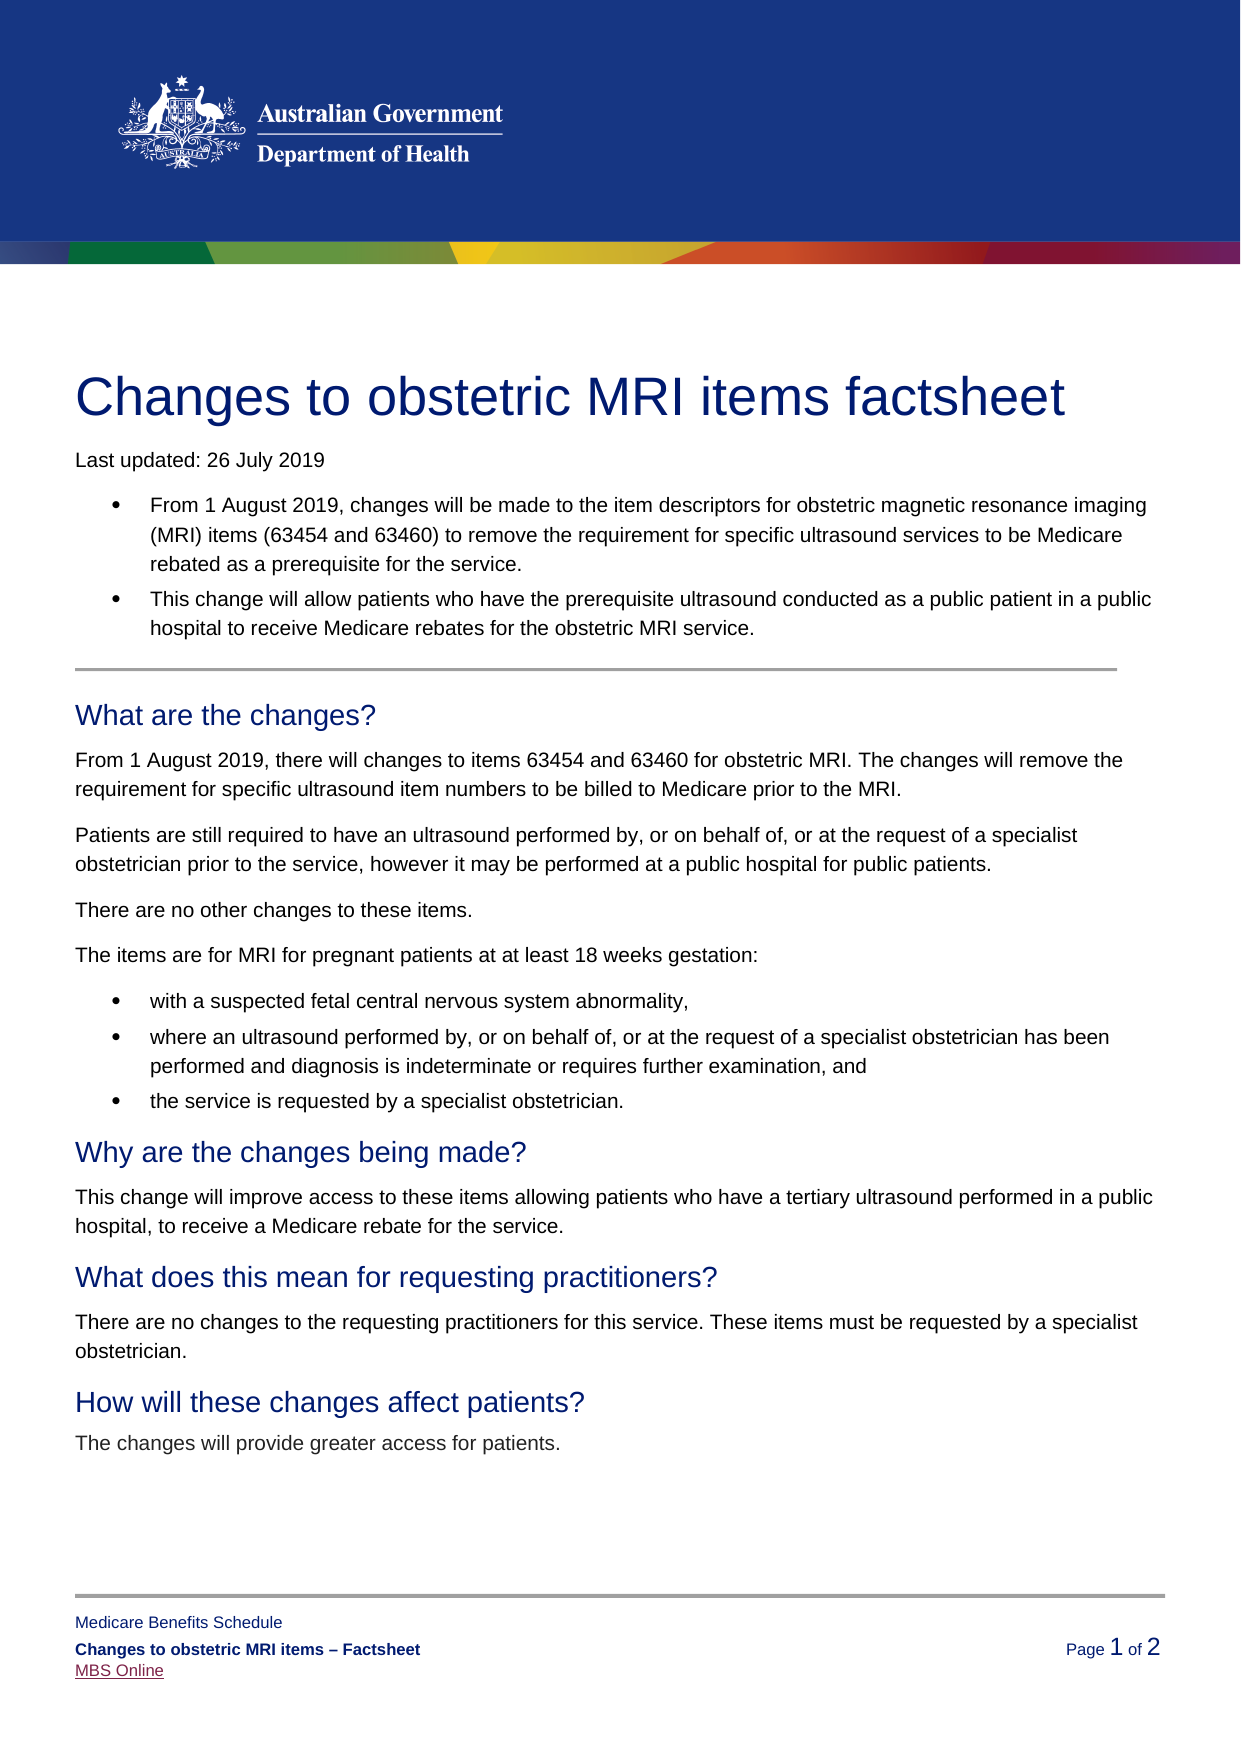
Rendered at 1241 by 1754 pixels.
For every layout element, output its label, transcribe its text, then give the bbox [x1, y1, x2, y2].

text From 1 August 2019, there will changes to items 63454 and 63460 for obstetric MRI. The changes will remove the requirement for specific ultrasound item numbers to be billed to Medicare prior to the MRI. [75, 744, 1165, 802]
list where an ultrasound performed by, or on behalf of, or at the request of a specialist obstetrician has been performed and diagnosis is indeterminate or requires further examination, and [112, 1021, 1165, 1079]
text The items are for MRI for pregnant patients at at least 18 weeks gestation: [75, 939, 1165, 969]
text There are no other changes to these items. [75, 894, 1165, 923]
list with a suspected fetal central nervous system abnormality, [112, 985, 1165, 1014]
text Patients are still required to have an ultrasound performed by, or on behalf of, or at the request of a specialist obstetrician prior to the service, however it may be performed at a public hospital for public patients. [75, 819, 1165, 877]
list the service is requested by a specialist obstetrician. [112, 1085, 1165, 1114]
subtitle What does this mean for requesting practitioners? [75, 1264, 1165, 1294]
text There are no changes to the requesting practitioners for this service. These items must be requested by a specialist obstetrician. [75, 1306, 1165, 1364]
subtitle Changes to obstetric MRI items factsheet [75, 365, 1165, 427]
picture [0, 0, 1241, 265]
list This change will allow patients who have the prerequisite ultrasound conducted as a public patient in a public hospital to receive Medicare rebates for the obstetric MRI service. [112, 583, 1165, 642]
text Last updated: 26 July 2019 [75, 444, 1165, 473]
list From 1 August 2019, changes will be made to the item descriptors for obstetric magnetic resonance imaging (MRI) items (63454 and 63460) to remove the requirement for specific ultrasound services to be Medicare rebated as a prerequisite for the service. [112, 489, 1165, 577]
subtitle Why are the changes being made? [75, 1139, 1165, 1169]
text This change will improve access to these items allowing patients who have a tertiary ultrasound performed in a public hospital, to receive a Medicare rebate for the service. [75, 1181, 1165, 1239]
subtitle What are the changes? [75, 702, 1165, 731]
subtitle How will these changes affect patients? [75, 1389, 1165, 1419]
text The changes will provide greater access for patients. [75, 1431, 1165, 1455]
